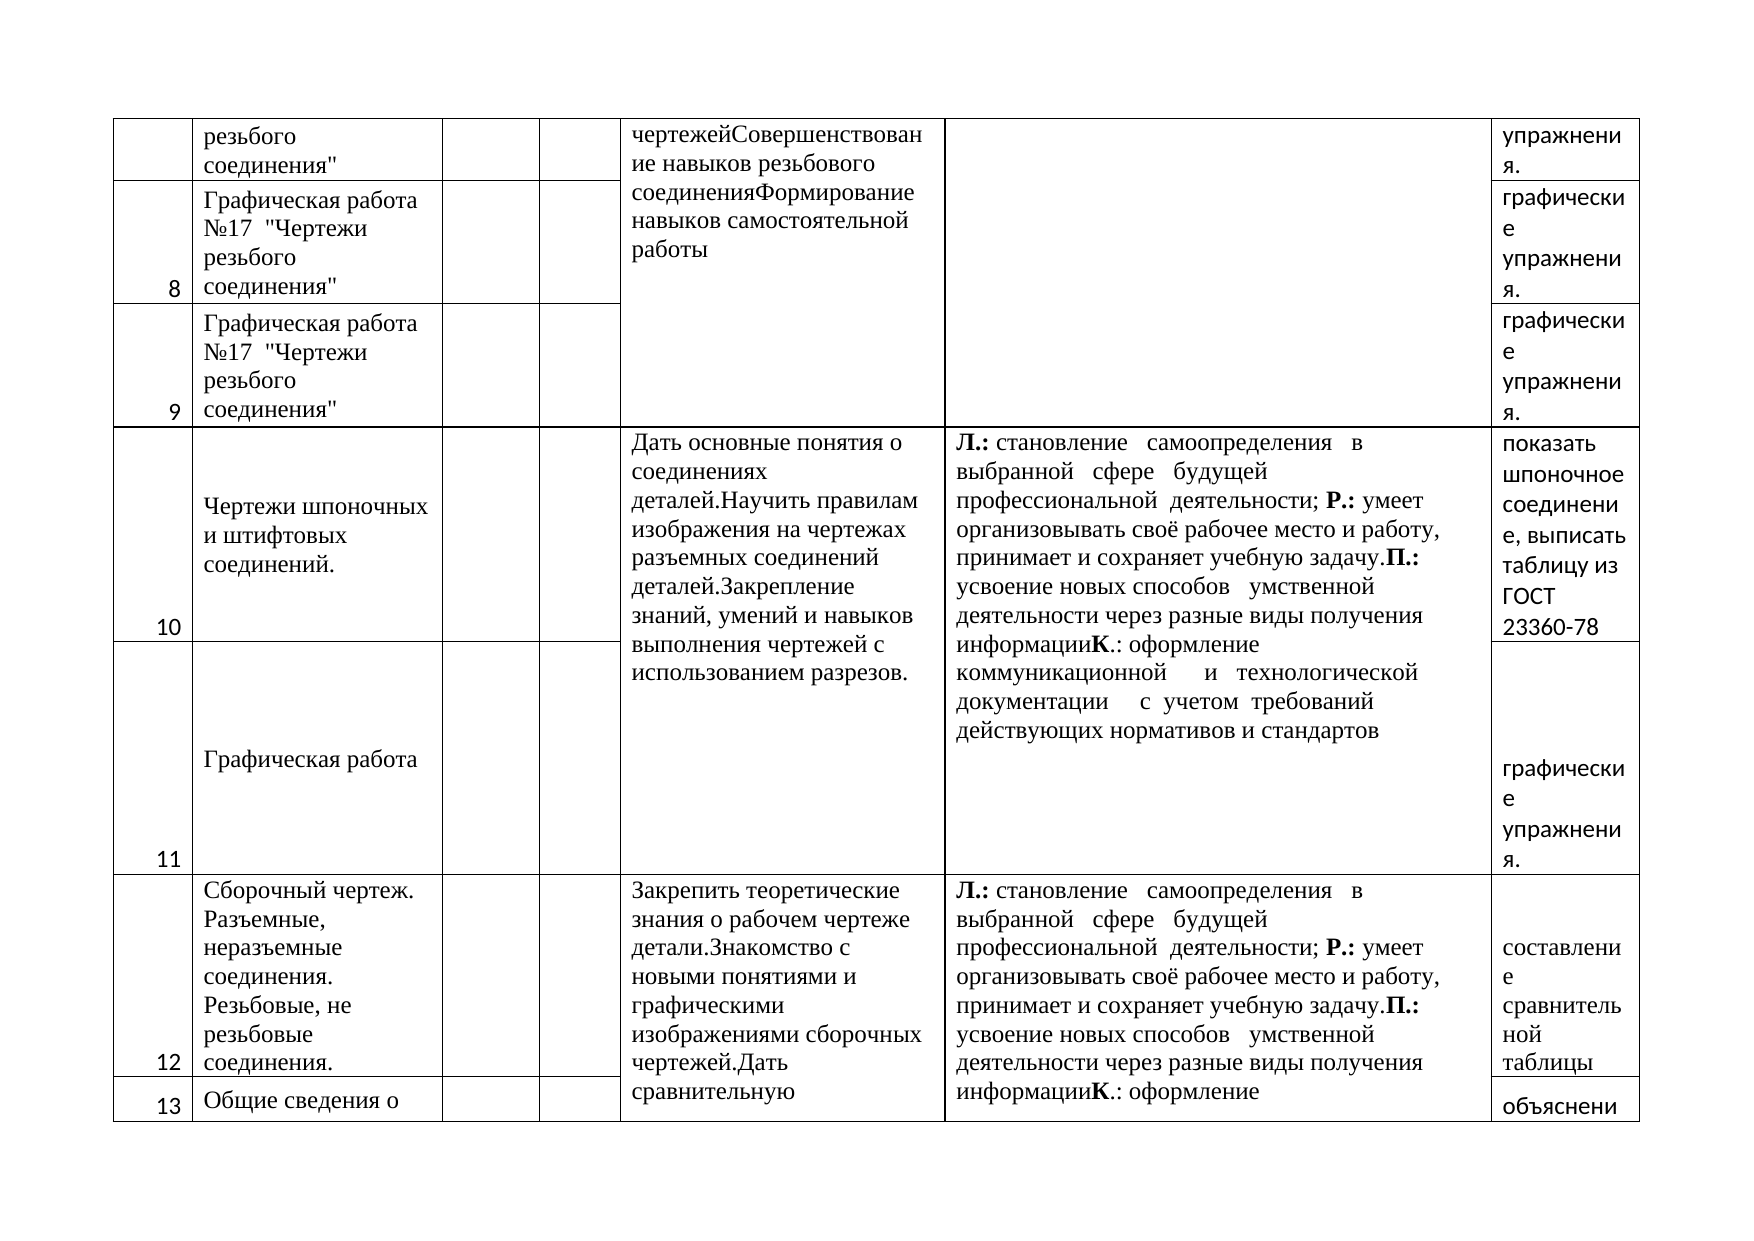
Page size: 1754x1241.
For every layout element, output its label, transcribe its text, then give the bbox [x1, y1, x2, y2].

table_cell 11 [114, 642, 192, 874]
table_cell [443, 875, 539, 1076]
table_cell 9 [114, 304, 192, 426]
table_cell 13 [114, 1077, 192, 1121]
table_cell графические упражнения. [1492, 642, 1639, 874]
table_cell 10 [114, 428, 192, 641]
table_cell [540, 304, 620, 426]
table_cell графические упражнения. [1492, 304, 1639, 426]
table_cell составление сравнительной таблицы [1492, 875, 1639, 1076]
table_cell 8 [114, 181, 192, 303]
table_cell Л.: становление самоопределения в выбранной сфере будущей профессиональной деятельности; Р.: умеет организовывать своё рабочее место и работу, принимает и сохраняет учебную задачу.П.: усвоение новых способов умственной деятельности через разные виды получения информацииК.: оформление коммуникационной и технологической документации с учетом требований действующих нормативов и стандартов [946, 428, 1491, 874]
table_cell показать шпоночное соединение, выписать таблицу из ГОСТ 23360-78 [1492, 428, 1639, 641]
table_cell [540, 428, 620, 641]
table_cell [193, 119, 442, 180]
table_cell [540, 119, 620, 180]
table_cell [540, 875, 620, 1076]
table_cell [443, 119, 539, 180]
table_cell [193, 181, 442, 303]
table_cell графические упражнения. [1492, 181, 1639, 303]
table_cell Графическая работа №17 "Чертежи резьбого соединения" [193, 304, 442, 426]
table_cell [1492, 119, 1639, 180]
table_cell Л.: становление самоопределения в выбранной сфере будущей профессиональной деятельности; Р.: умеет организовывать своё рабочее место и работу, принимает и сохраняет учебную задачу.П.: усвоение новых способов умственной деятельности через разные виды получения информацииК.: оформление коммуникационной и технологической документации с учетом требований действующих нормативов и стандартов; [946, 875, 1491, 1121]
table_cell [443, 181, 539, 303]
table_cell [443, 304, 539, 426]
table_cell [443, 642, 539, 874]
table_cell Графическая работа [193, 642, 442, 874]
table_cell [540, 1077, 620, 1121]
table_cell [540, 181, 620, 303]
table_cell [443, 1077, 539, 1121]
table_cell 12 [114, 875, 192, 1076]
table_cell 7 [114, 119, 192, 180]
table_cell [1492, 1077, 1639, 1121]
table_cell [443, 428, 539, 641]
table_cell Закрепить теоретические знания о рабочем чертеже детали.Знакомство с новыми понятиями и графическими изображениями сборочных чертежей.Дать сравнительную характеристику рабочего и сборочного чертежей. [621, 875, 944, 1121]
table_cell Сборочный чертеж. Разъемные, неразъемные соединения. Резьбовые, не резьбовые соединения. [193, 875, 442, 1076]
table_cell Дать основные понятия о соединениях деталей.Научить правилам изображения на чертежах разъемных соединений деталей.Закрепление знаний, умений и навыков выполнения чертежей с использованием разрезов. [621, 428, 944, 874]
table_cell [540, 642, 620, 874]
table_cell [621, 119, 944, 426]
table_cell Чертежи шпоночных и штифтовых соединений. [193, 428, 442, 641]
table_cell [193, 1077, 442, 1121]
